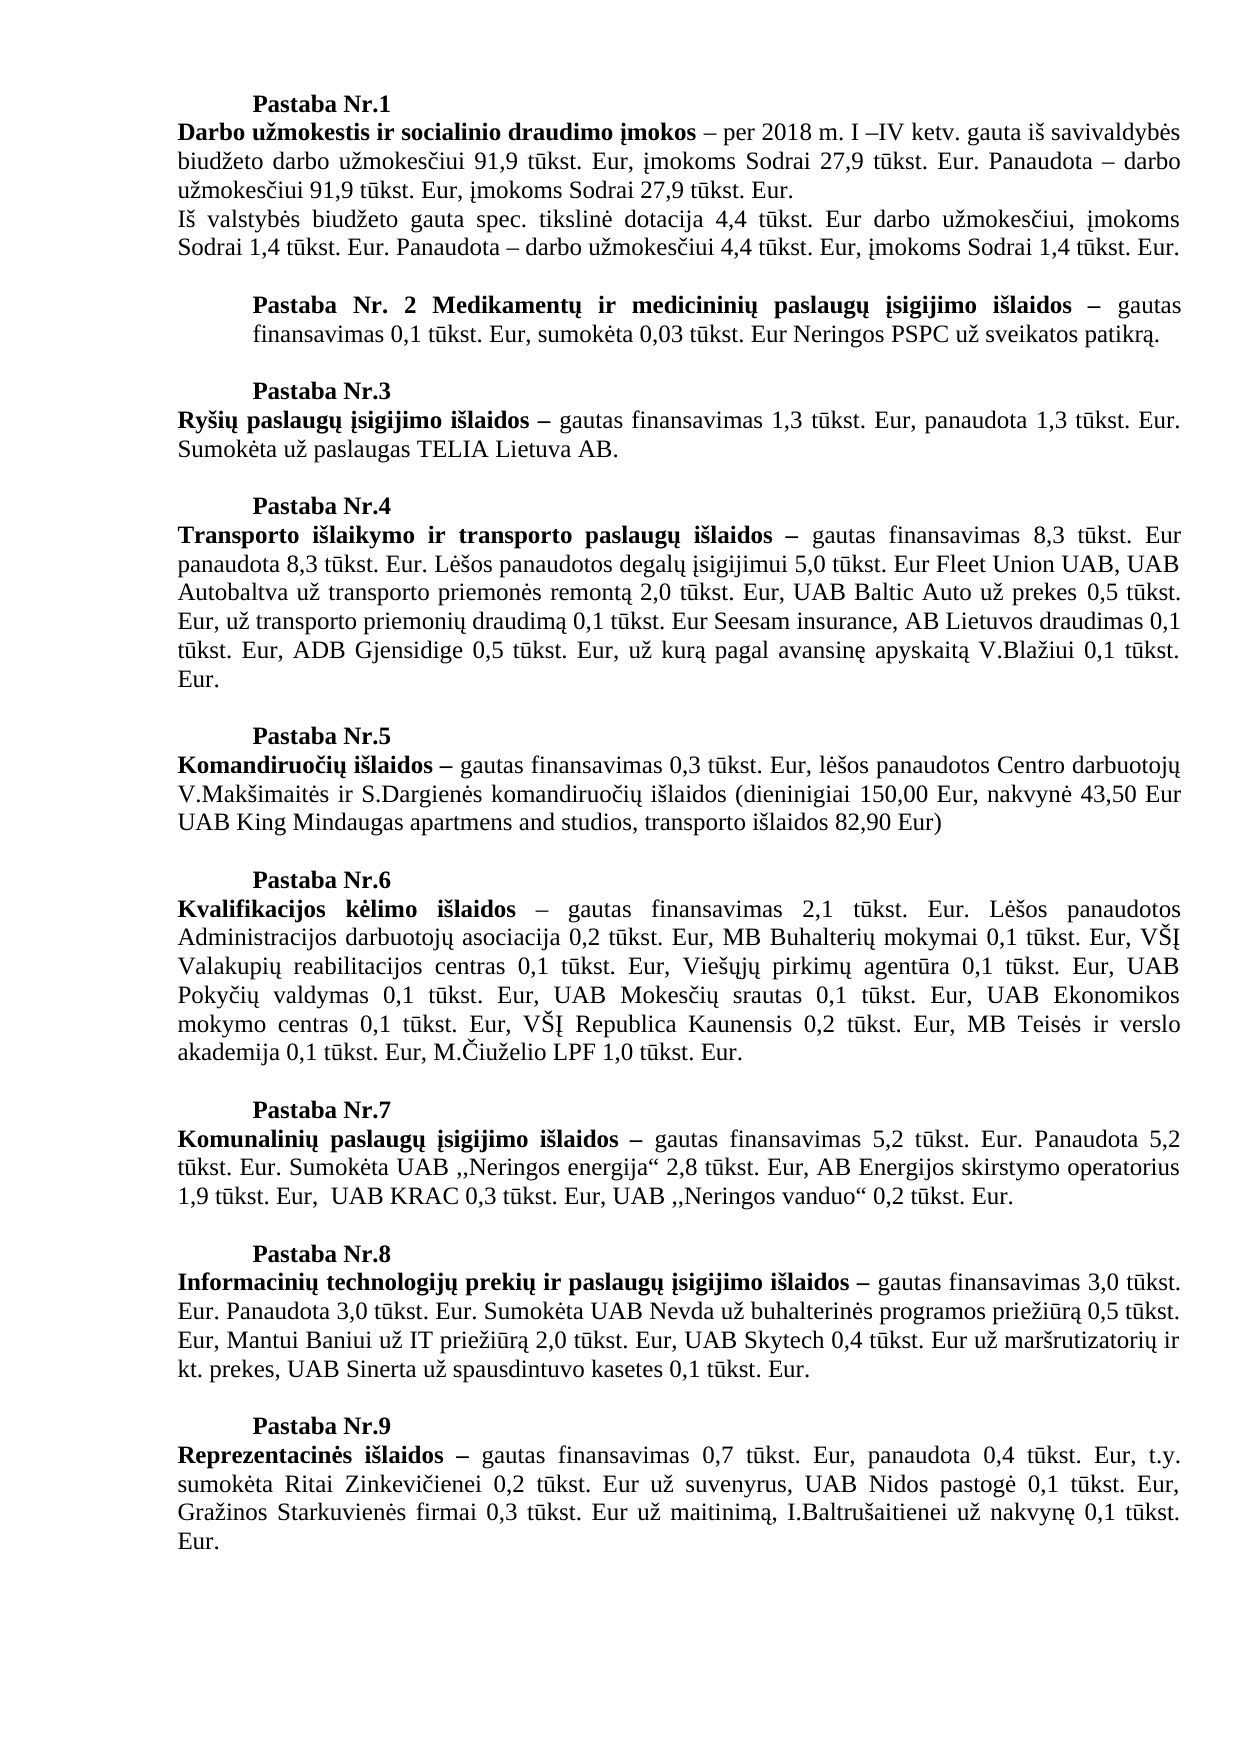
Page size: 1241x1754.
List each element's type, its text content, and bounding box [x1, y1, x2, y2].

text Komandiruočių išlaidos – gautas finansavimas 0,3 tūkst. Eur, lėšos panaudotos Centro darbuotojų V.Makšimaitės ir S.Dargienės komandiruočių išlaidos (dieninigiai 150,00 Eur, nakvynė 43,50 Eur UAB King Mindaugas apartmens and studios, transporto išlaidos 82,90 Eur) [177, 750, 1181, 836]
text Pastaba Nr.3 [252, 376, 1181, 405]
text Pastaba Nr.4 [252, 491, 1181, 520]
text Darbo užmokestis ir socialinio draudimo įmokos – per 2018 m. I –IV ketv. gauta iš savivaldybės biudžeto darbo užmokesčiui 91,9 tūkst. Eur, įmokoms Sodrai 27,9 tūkst. Eur. Panaudota – darbo užmokesčiui 91,9 tūkst. Eur, įmokoms Sodrai 27,9 tūkst. Eur. [177, 117, 1181, 204]
text Pastaba Nr.6 [252, 865, 1181, 894]
text Pastaba Nr. 2 Medikamentų ir medicininių paslaugų įsigijimo išlaidos – gautas finansavimas 0,1 tūkst. Eur, sumokėta 0,03 tūkst. Eur Neringos PSPC už sveikatos patikrą. [252, 290, 1181, 347]
text Kvalifikacijos kėlimo išlaidos – gautas finansavimas 2,1 tūkst. Eur. Lėšos panaudotos Administracijos darbuotojų asociacija 0,2 tūkst. Eur, MB Buhalterių mokymai 0,1 tūkst. Eur, VŠĮ Valakupių reabilitacijos centras 0,1 tūkst. Eur, Viešųjų pirkimų agentūra 0,1 tūkst. Eur, UAB Pokyčių valdymas 0,1 tūkst. Eur, UAB Mokesčių srautas 0,1 tūkst. Eur, UAB Ekonomikos mokymo centras 0,1 tūkst. Eur, VŠĮ Republica Kaunensis 0,2 tūkst. Eur, MB Teisės ir verslo akademija 0,1 tūkst. Eur, M.Čiuželio LPF 1,0 tūkst. Eur. [177, 894, 1181, 1066]
text Transporto išlaikymo ir transporto paslaugų išlaidos – gautas finansavimas 8,3 tūkst. Eur panaudota 8,3 tūkst. Eur. Lėšos panaudotos degalų įsigijimui 5,0 tūkst. Eur Fleet Union UAB, UAB Autobaltva už transporto priemonės remontą 2,0 tūkst. Eur, UAB Baltic Auto už prekes 0,5 tūkst. Eur, už transporto priemonių draudimą 0,1 tūkst. Eur Seesam insurance, AB Lietuvos draudimas 0,1 tūkst. Eur, ADB Gjensidige 0,5 tūkst. Eur, už kurą pagal avansinę apyskaitą V.Blažiui 0,1 tūkst. Eur. [177, 520, 1181, 692]
text Pastaba Nr.1 [252, 89, 1181, 117]
text Komunalinių paslaugų įsigijimo išlaidos – gautas finansavimas 5,2 tūkst. Eur. Panaudota 5,2 tūkst. Eur. Sumokėta UAB ,,Neringos energija“ 2,8 tūkst. Eur, AB Energijos skirstymo operatorius 1,9 tūkst. Eur, UAB KRAC 0,3 tūkst. Eur, UAB ,,Neringos vanduo“ 0,2 tūkst. Eur. [177, 1124, 1181, 1210]
text Pastaba Nr.5 [252, 721, 1181, 750]
text Pastaba Nr.8 [252, 1239, 1181, 1267]
text Reprezentacinės išlaidos – gautas finansavimas 0,7 tūkst. Eur, panaudota 0,4 tūkst. Eur, t.y. sumokėta Ritai Zinkevičienei 0,2 tūkst. Eur už suvenyrus, UAB Nidos pastogė 0,1 tūkst. Eur, Gražinos Starkuvienės firmai 0,3 tūkst. Eur už maitinimą, I.Baltrušaitienei už nakvynę 0,1 tūkst. Eur. [177, 1440, 1181, 1555]
text Iš valstybės biudžeto gauta spec. tikslinė dotacija 4,4 tūkst. Eur darbo užmokesčiui, įmokoms Sodrai 1,4 tūkst. Eur. Panaudota – darbo užmokesčiui 4,4 tūkst. Eur, įmokoms Sodrai 1,4 tūkst. Eur. [177, 204, 1181, 261]
text Pastaba Nr.9 [252, 1411, 1181, 1440]
text Informacinių technologijų prekių ir paslaugų įsigijimo išlaidos – gautas finansavimas 3,0 tūkst. Eur. Panaudota 3,0 tūkst. Eur. Sumokėta UAB Nevda už buhalterinės programos priežiūrą 0,5 tūkst. Eur, Mantui Baniui už IT priežiūrą 2,0 tūkst. Eur, UAB Skytech 0,4 tūkst. Eur už maršrutizatorių ir kt. prekes, UAB Sinerta už spausdintuvo kasetes 0,1 tūkst. Eur. [177, 1267, 1181, 1382]
text Pastaba Nr.7 [252, 1095, 1181, 1124]
text Ryšių paslaugų įsigijimo išlaidos – gautas finansavimas 1,3 tūkst. Eur, panaudota 1,3 tūkst. Eur. Sumokėta už paslaugas TELIA Lietuva AB. [177, 405, 1181, 462]
